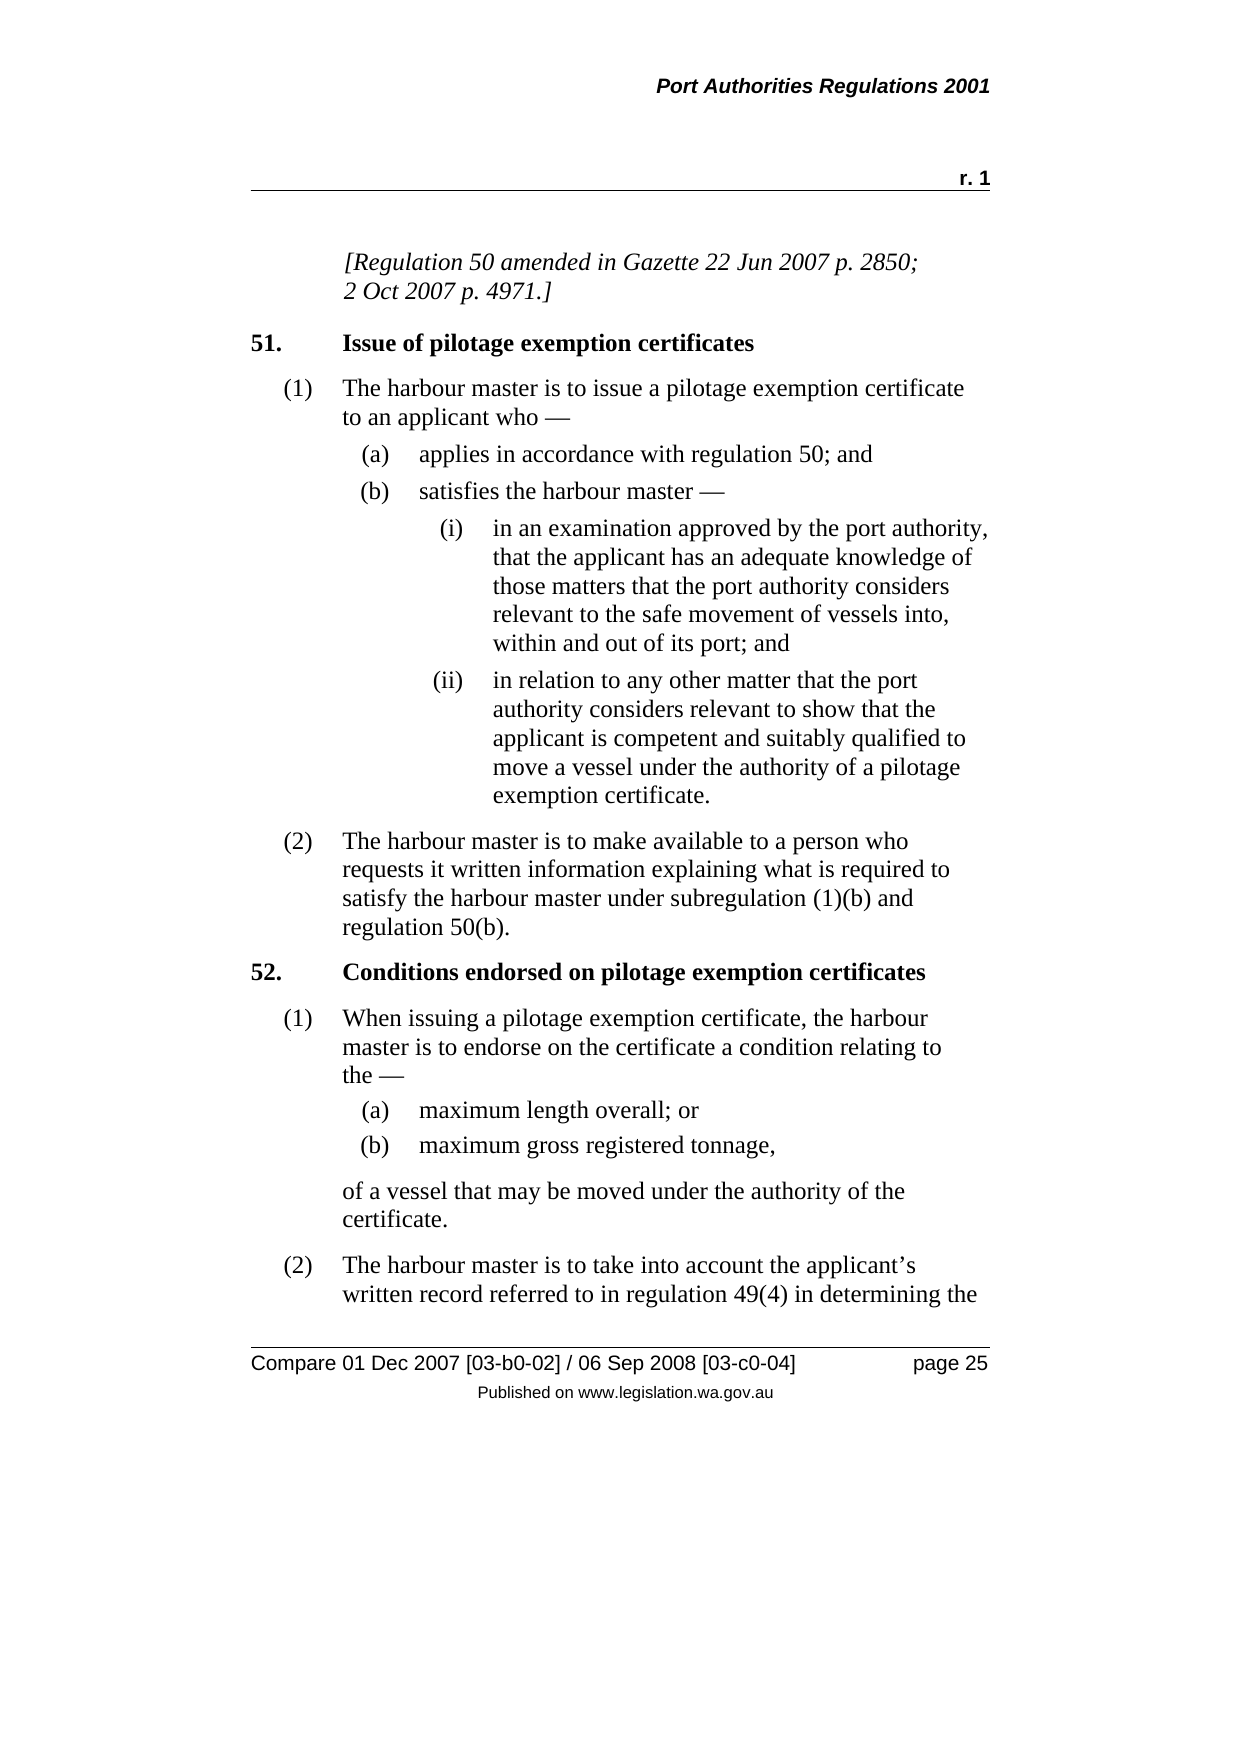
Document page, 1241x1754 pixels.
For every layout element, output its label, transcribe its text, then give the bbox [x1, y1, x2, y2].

text (i) in an examination approved by the port authority, that the applicant has an adequate knowledge of those matters that the port authority considers relevant to the safe movement of vessels into, within and out of its port; and [251, 513, 990, 657]
text (ii) in relation to any other matter that the port authority considers relevant to show that the applicant is competent and suitably qualified to move a vessel under the authority of a pilotage exemption certificate. [251, 665, 990, 809]
text (1) When issuing a pilotage exemption certificate, the harbour master is to endorse on the certificate a condition relating to the — [251, 1003, 990, 1089]
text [251, 1250, 990, 1307]
text [Regulation 50 amended in Gazette 22 Jun 2007 p. 2850; 2 Oct 2007 p. 4971.] [251, 247, 990, 305]
text (a) maximum length overall; or [251, 1095, 990, 1124]
text (a) applies in accordance with regulation 50; and [251, 439, 990, 468]
text (1) The harbour master is to issue a pilotage exemption certificate to an applicant who — [251, 373, 990, 431]
text (b) maximum gross registered tonnage, [251, 1130, 990, 1159]
subtitle 51. Issue of pilotage exemption certificates [251, 328, 990, 357]
text of a vessel that may be moved under the authority of the certificate. [251, 1176, 990, 1233]
text (2) The harbour master is to make available to a person who requests it written information explaining what is required to satisfy the harbour master under subregulation (1)(b) and regulation 50(b). [251, 826, 990, 941]
subtitle 52. Conditions endorsed on pilotage exemption certificates [251, 957, 990, 986]
text (b) satisfies the harbour master — [251, 476, 990, 505]
